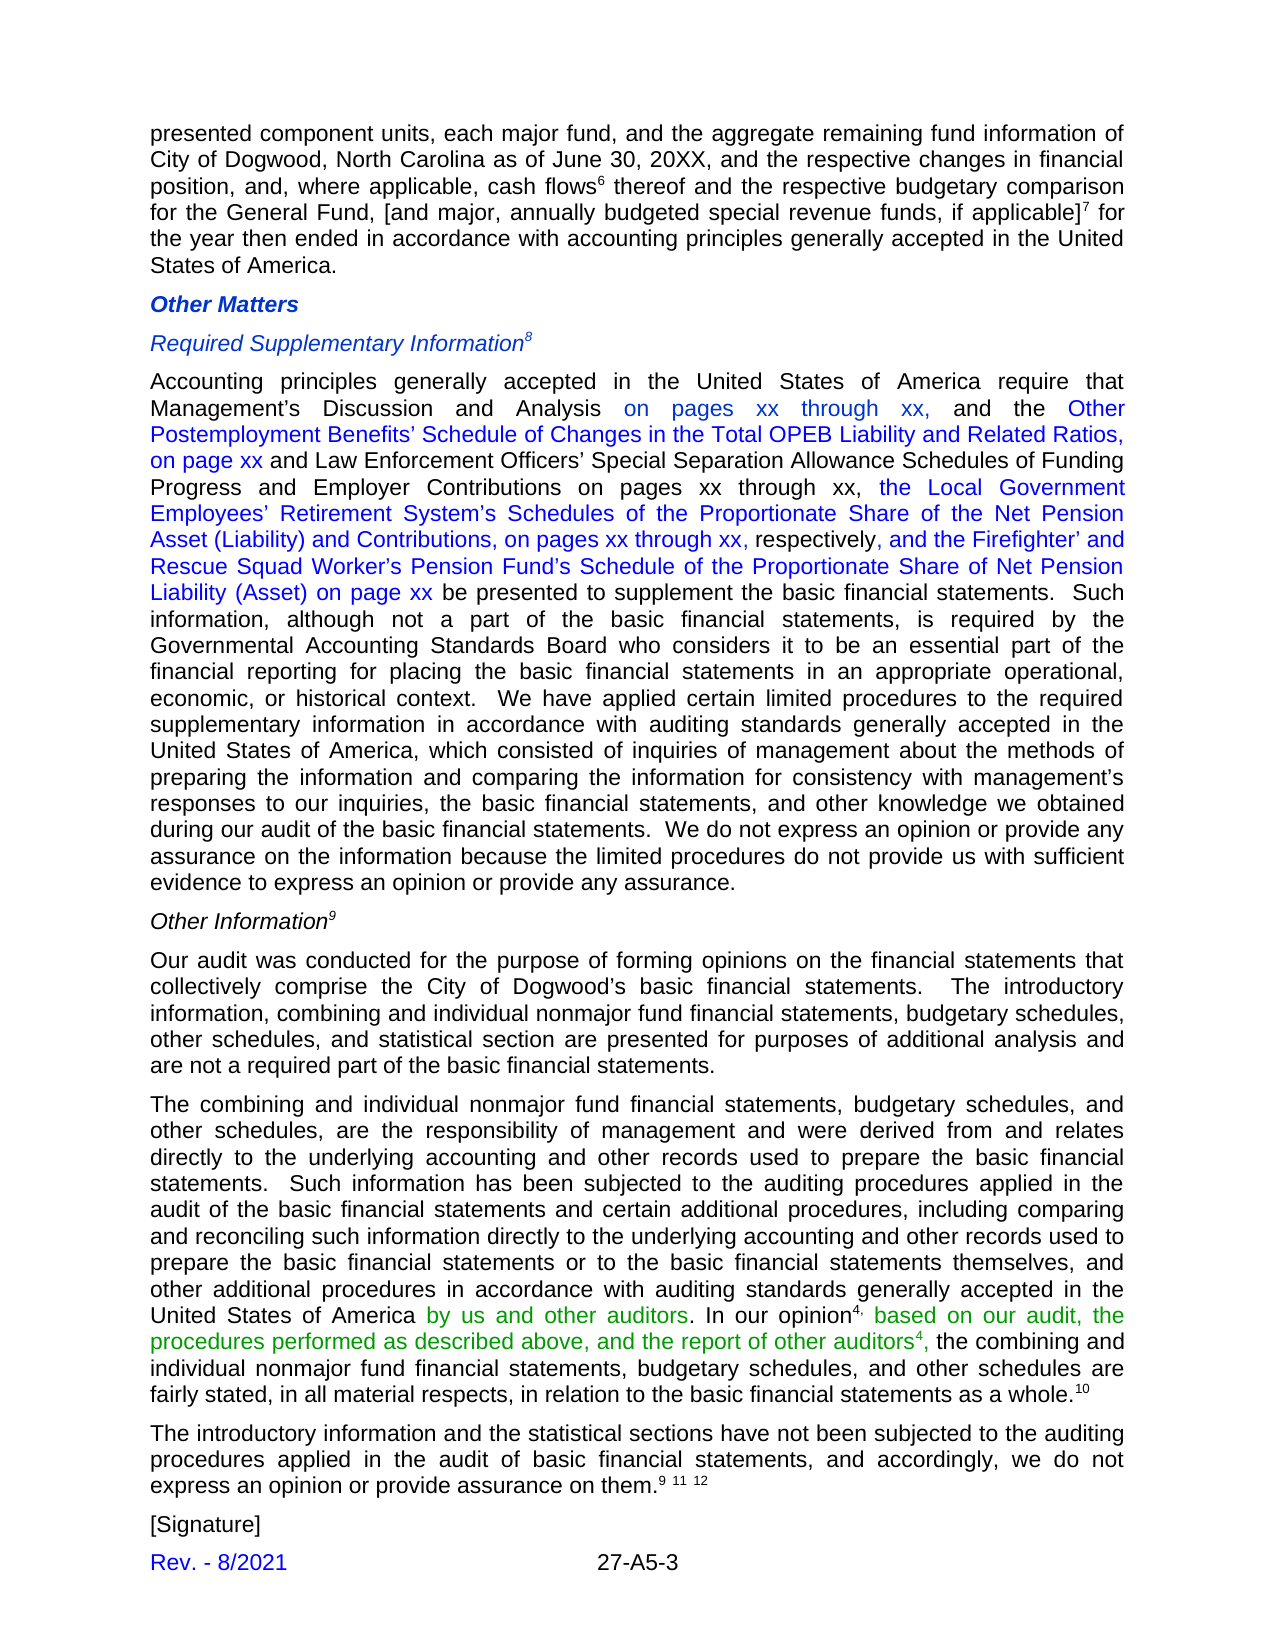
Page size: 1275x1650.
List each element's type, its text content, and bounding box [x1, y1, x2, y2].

text [Signature] [150, 1511, 1125, 1538]
text The introductory information and the statistical sections have not been subjected to the auditing procedures applied in the audit of basic financial statements, and accordingly, we do not express an opinion or provide assurance on them.9 [150, 1420, 1125, 1499]
text Other Matters [150, 291, 1125, 317]
text The combining and individual nonmajor fund financial statements, budgetary schedules, and other schedules, are the responsibility of management and were derived from and relates directly to the underlying accounting and other records used to prepare the basic financial statements. Such information has been subjected to the auditing procedures applied in the audit of the basic financial statements and certain additional procedures, including comparing and reconciling such information directly to the underlying accounting and other records used to prepare the basic financial statements or to the basic financial statements themselves, and other additional procedures in accordance with auditing standards generally accepted in the United States of America by us and other auditors. In our opinion4, based on our audit, the procedures performed as described above, and the report of other auditors4, the combining and individual nonmajor fund financial statements, budgetary schedules, and other schedules are fairly stated, in all material respects, in relation to the basic financial statements as a whole. [150, 1091, 1125, 1407]
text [150, 120, 1125, 278]
text Our audit was conducted for the purpose of forming opinions on the financial statements that collectively comprise the City of Dogwood’s basic financial statements. The introductory information, combining and individual nonmajor fund financial statements, budgetary schedules, other schedules, and statistical section are presented for purposes of additional analysis and are not a required part of the basic financial statements. [150, 947, 1125, 1078]
text Other Information [150, 908, 1125, 934]
text Accounting principles generally accepted in the United States of America require that Management’s Discussion and Analysis on pages xx through xx, and the Other Postemployment Benefits’ Schedule of Changes in the Total OPEB Liability and Related Ratios, on page xx and Law Enforcement Officers’ Special Separation Allowance Schedules of Funding Progress and Employer Contributions on pages xx through xx, the Local Government Employees’ Retirement System’s Schedules of the Proportionate Share of the Net Pension Asset (Liability) and Contributions, on pages xx through xx, respectively, and the Firefighter’ and Rescue Squad Worker’s Pension Fund’s Schedule of the Proportionate Share of Net Pension Liability (Asset) on page xx be presented to supplement the basic financial statements. Such information, although not a part of the basic financial statements, is required by the Governmental Accounting Standards Board who considers it to be an essential part of the financial reporting for placing the basic financial statements in an appropriate operational, economic, or historical context. We have applied certain limited procedures to the required supplementary information in accordance with auditing standards generally accepted in the United States of America, which consisted of inquiries of management about the methods of preparing the information and comparing the information for consistency with management’s responses to our inquiries, the basic financial statements, and other knowledge we obtained during our audit of the basic financial statements. We do not express an opinion or provide any assurance on the information because the limited procedures do not provide us with sufficient evidence to express an opinion or provide any assurance. [150, 368, 1125, 895]
text Required Supplementary Information [150, 329, 1125, 356]
